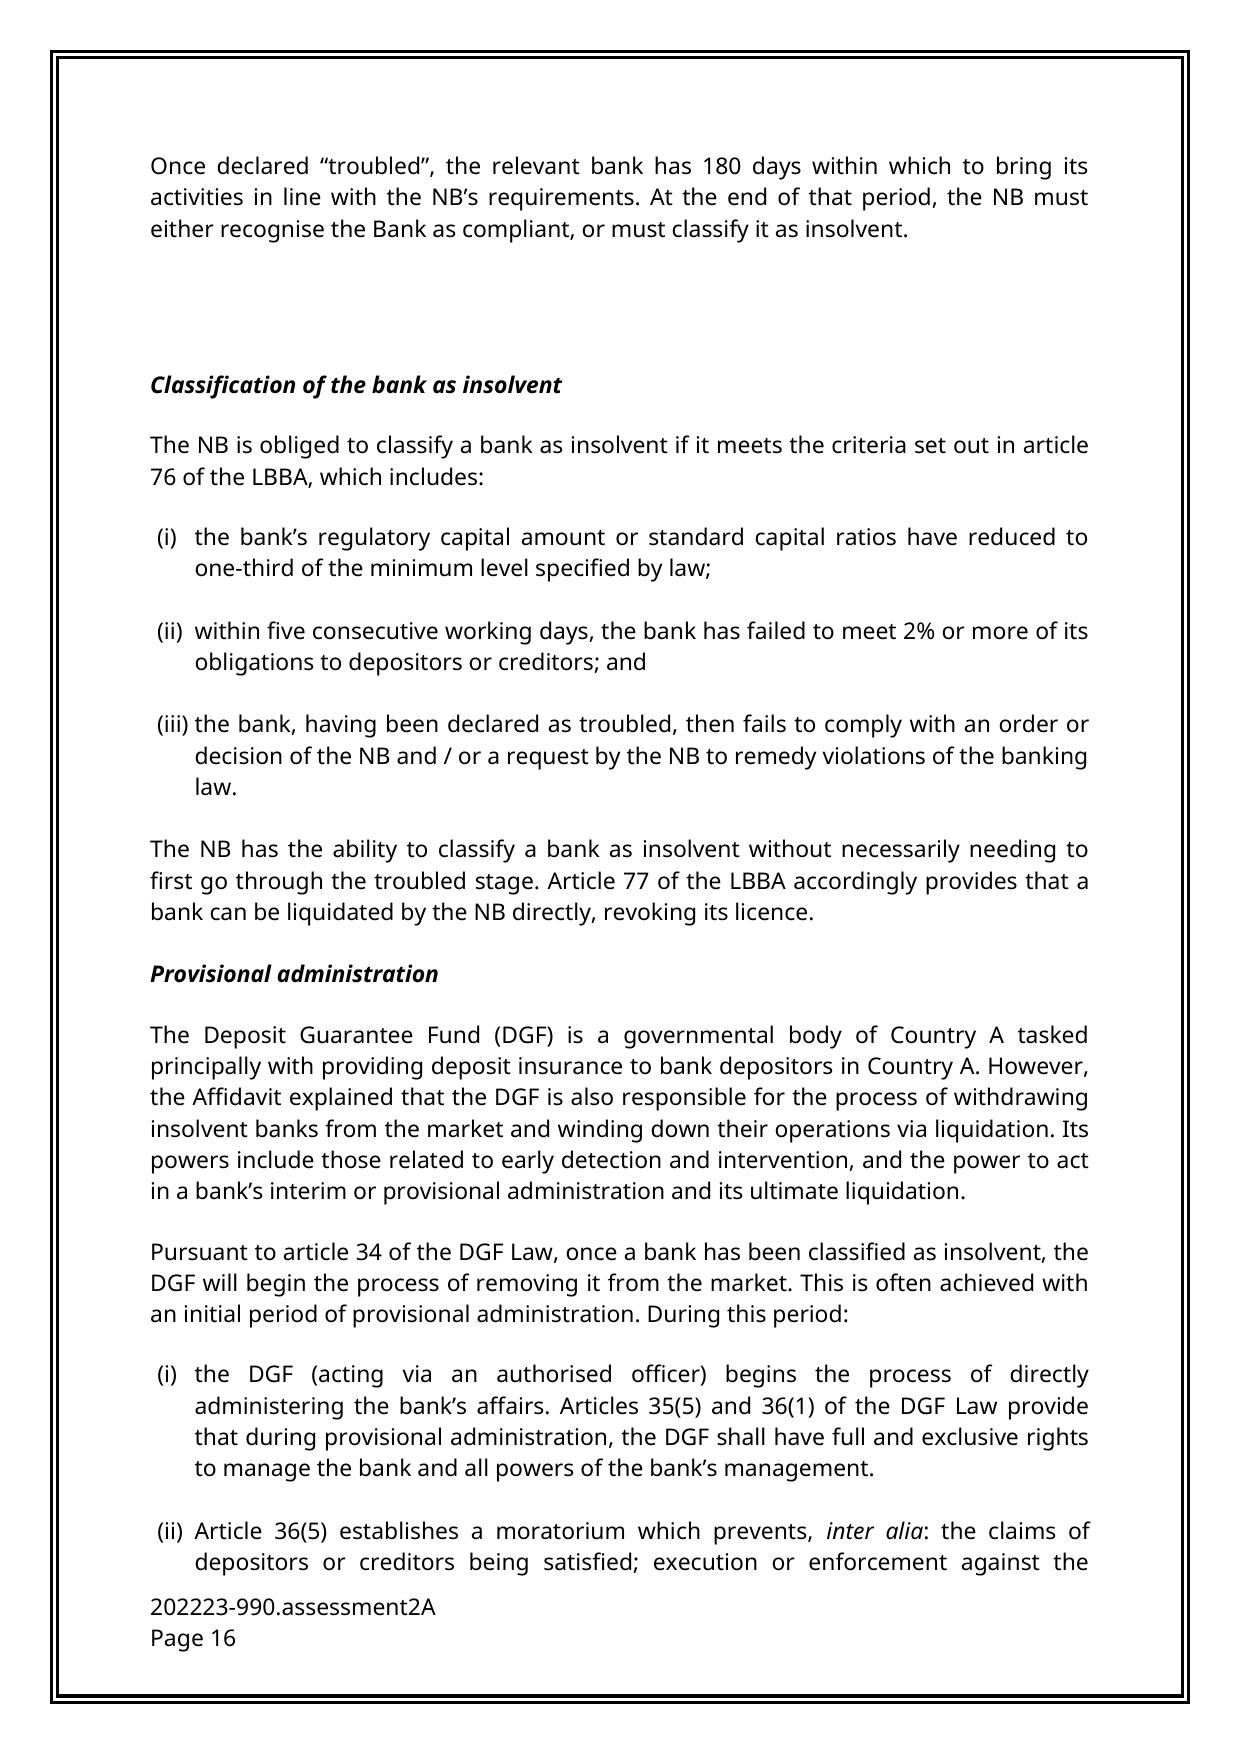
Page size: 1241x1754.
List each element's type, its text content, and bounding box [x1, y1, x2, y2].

list within five consecutive working days, the bank has failed to meet 2% or more of its obligations to depositors or creditors; and [157, 614, 1090, 677]
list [157, 1514, 1090, 1577]
text Once declared “troubled”, the relevant bank has 180 days within which to bring its activities in line with the NB’s requirements. At the end of that period, the NB must either recognise the Bank as compliant, or must classify it as insolvent. [150, 150, 1090, 244]
text The NB has the ability to classify a bank as insolvent without necessarily needing to first go through the troubled stage. Article 77 of the LBBA accordingly provides that a bank can be liquidated by the NB directly, revoking its licence. [150, 833, 1090, 927]
text Classification of the bank as insolvent [150, 369, 1090, 400]
text The NB is obliged to classify a bank as insolvent if it meets the criteria set out in article 76 of the LBBA, which includes: [150, 429, 1090, 492]
list the bank, having been declared as troubled, then fails to comply with an order or decision of the NB and / or a request by the NB to remedy violations of the banking law. [157, 708, 1090, 802]
text The Deposit Guarantee Fund (DGF) is a governmental body of Country A tasked principally with providing deposit insurance to bank depositors in Country A. However, the Affidavit explained that the DGF is also responsible for the process of withdrawing insolvent banks from the market and winding down their operations via liquidation. Its powers include those related to early detection and intervention, and the power to act in a bank’s interim or provisional administration and its ultimate liquidation. [150, 1019, 1090, 1206]
list the bank’s regulatory capital amount or standard capital ratios have reduced to one-third of the minimum level specified by law; [157, 521, 1090, 583]
text Pursuant to article 34 of the DGF Law, once a bank has been classified as insolvent, the DGF will begin the process of removing it from the market. This is often achieved with an initial period of provisional administration. During this period: [150, 1235, 1090, 1329]
text Provisional administration [150, 958, 1090, 989]
list the DGF (acting via an authorised officer) begins the process of directly administering the bank’s affairs. Articles 35(5) and 36(1) of the DGF Law provide that during provisional administration, the DGF shall have full and exclusive rights to manage the bank and all powers of the bank’s management. [157, 1358, 1090, 1483]
